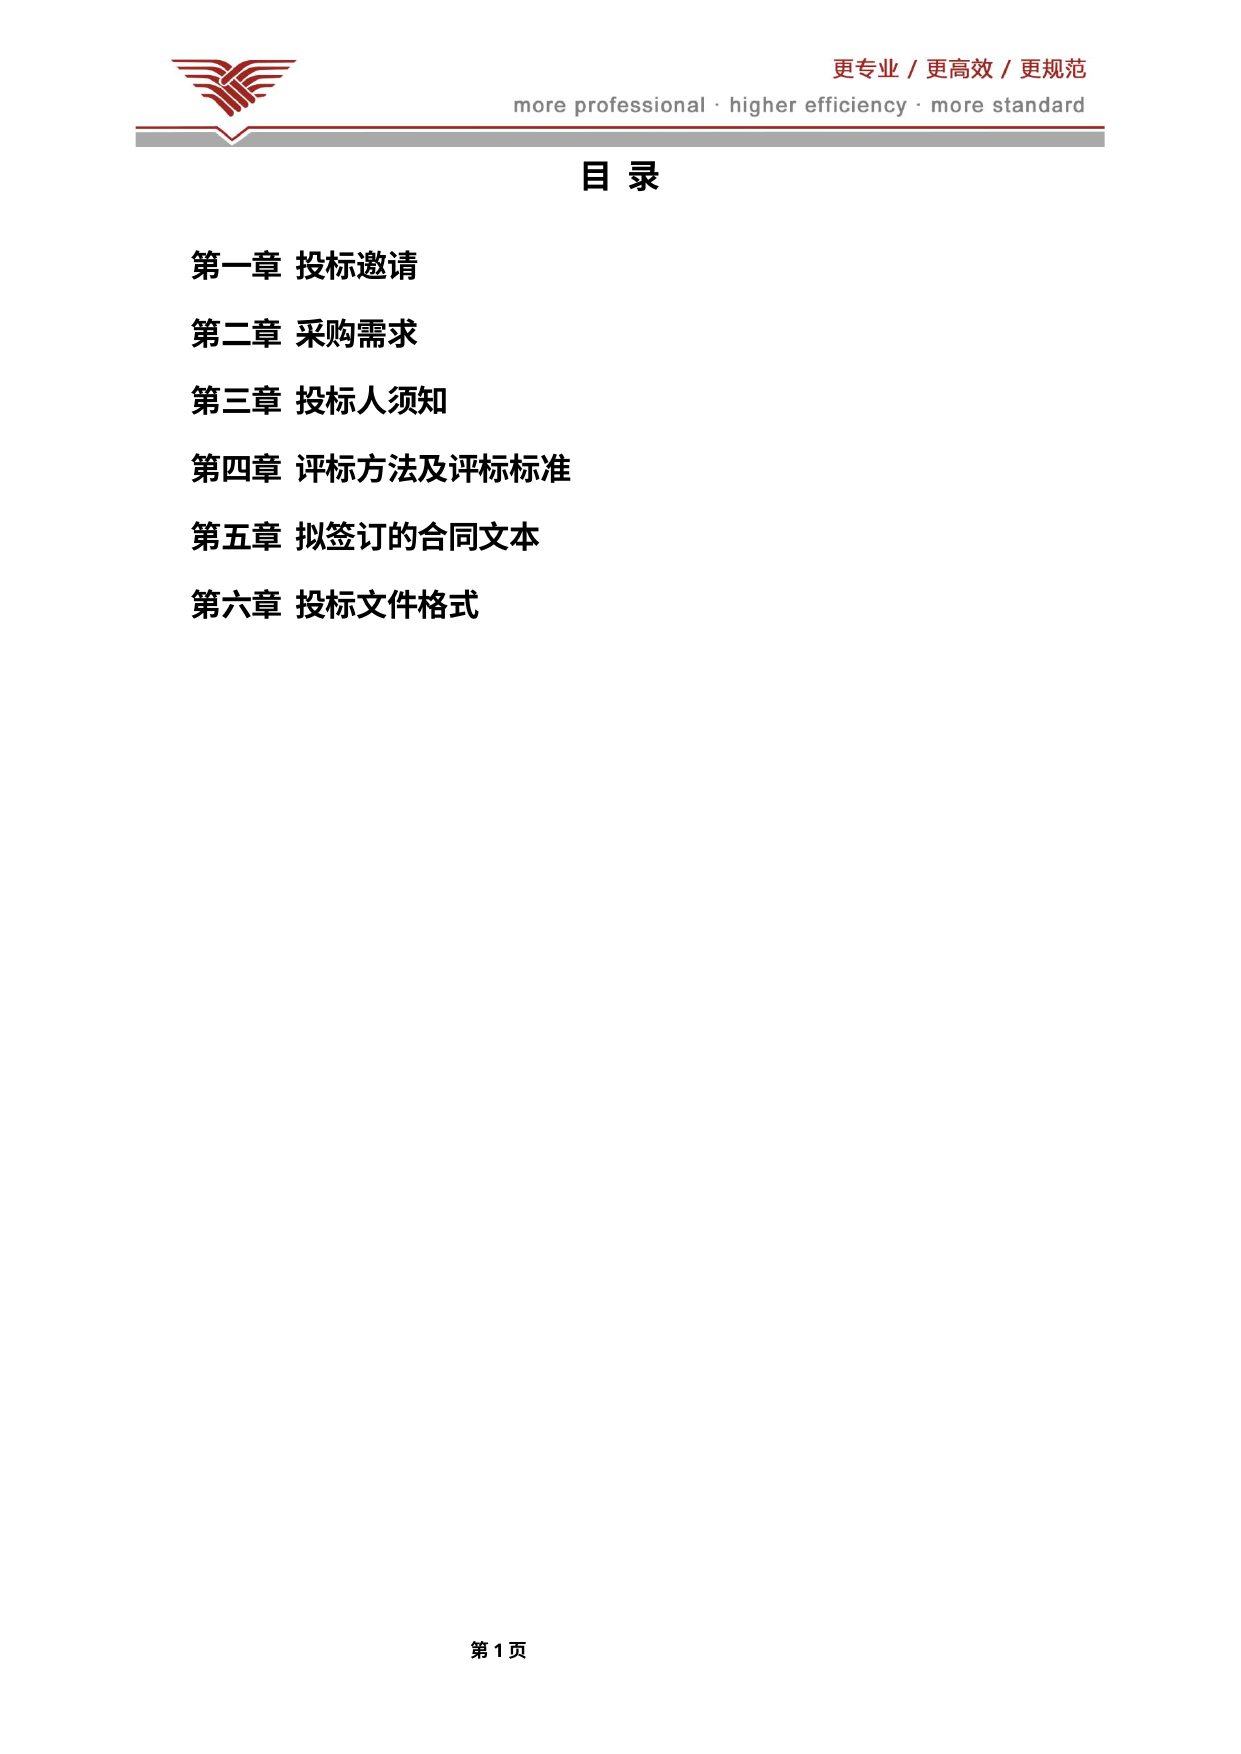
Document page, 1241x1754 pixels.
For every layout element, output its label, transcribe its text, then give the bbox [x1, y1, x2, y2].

text 第一章 投标邀请 [130, 241, 1110, 286]
text 第六章 投标文件格式 [130, 580, 1110, 625]
text 第四章 评标方法及评标标准 [130, 444, 1110, 489]
picture [135, 35, 1105, 147]
text 第二章 采购需求 [130, 309, 1110, 354]
text 目 录 [130, 150, 1110, 198]
text 第三章 投标人须知 [130, 376, 1110, 422]
text 第五章 拟签订的合同文本 [130, 512, 1110, 557]
